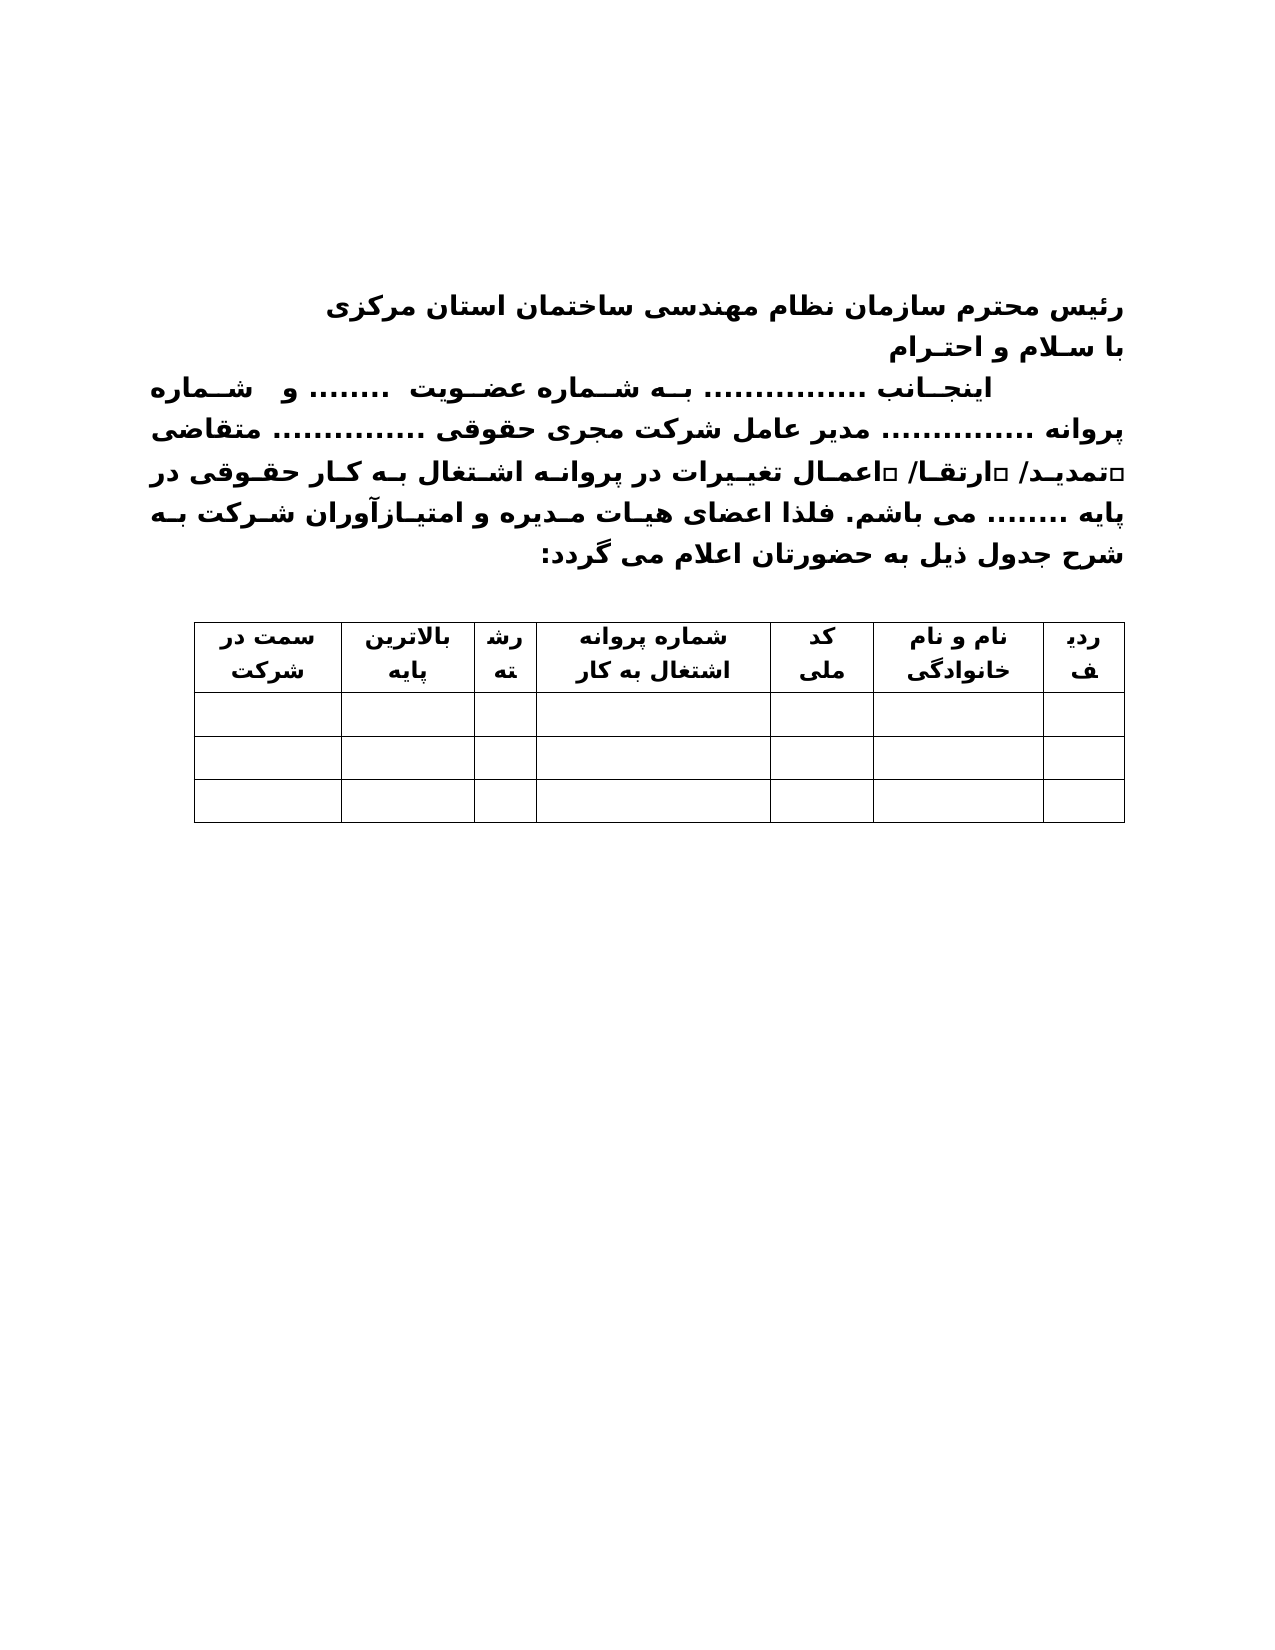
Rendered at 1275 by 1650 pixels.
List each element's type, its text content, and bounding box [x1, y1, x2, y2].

text با سـلام و احتـرام [150, 332, 1125, 363]
table_cell [195, 780, 341, 822]
table_cell [475, 737, 536, 779]
table_cell [195, 737, 341, 779]
table_cell [195, 693, 341, 736]
table_header شماره پروانه اشتغال به کار [537, 623, 770, 692]
table_cell [342, 693, 474, 736]
table_cell [537, 693, 770, 736]
table_header کد ملی [771, 623, 873, 692]
table_header بالاترین پایه [342, 623, 474, 692]
table_cell [1044, 693, 1124, 736]
table_cell [475, 693, 536, 736]
table_cell [475, 780, 536, 822]
table_cell [874, 693, 1043, 736]
table_cell [342, 780, 474, 822]
table_header سمت در شرکت [195, 623, 341, 692]
table_cell [771, 780, 873, 822]
table_header نام و نام خانوادگی [874, 623, 1043, 692]
table_cell [1044, 737, 1124, 779]
text رئیس محترم سازمان نظام مهندسی ساختمان استان مرکزی [150, 291, 1125, 322]
table_cell [874, 737, 1043, 779]
text اینجانب ................ به شماره عضویت ........ و شماره پروانه ............... مدیر عامل شرکت مجری حقوقی ............... متقاضی □تمدید/ □ارتقا/ □اعمال تغییرات در پروانه اشتغال به کار حقوقی در پایه ........ می باشم. فلذا اعضای هیات مدیره و امتیازآوران شرکت به شرح جدول ذیل به حضورتان اعلام می گردد: [150, 372, 1125, 570]
table_cell [1044, 780, 1124, 822]
table_cell [342, 737, 474, 779]
table_cell [537, 780, 770, 822]
table_cell [771, 737, 873, 779]
table_cell [771, 693, 873, 736]
table_header رشته [475, 623, 536, 692]
table_cell [537, 737, 770, 779]
table_cell [874, 780, 1043, 822]
table_header ردیف [1044, 623, 1124, 692]
